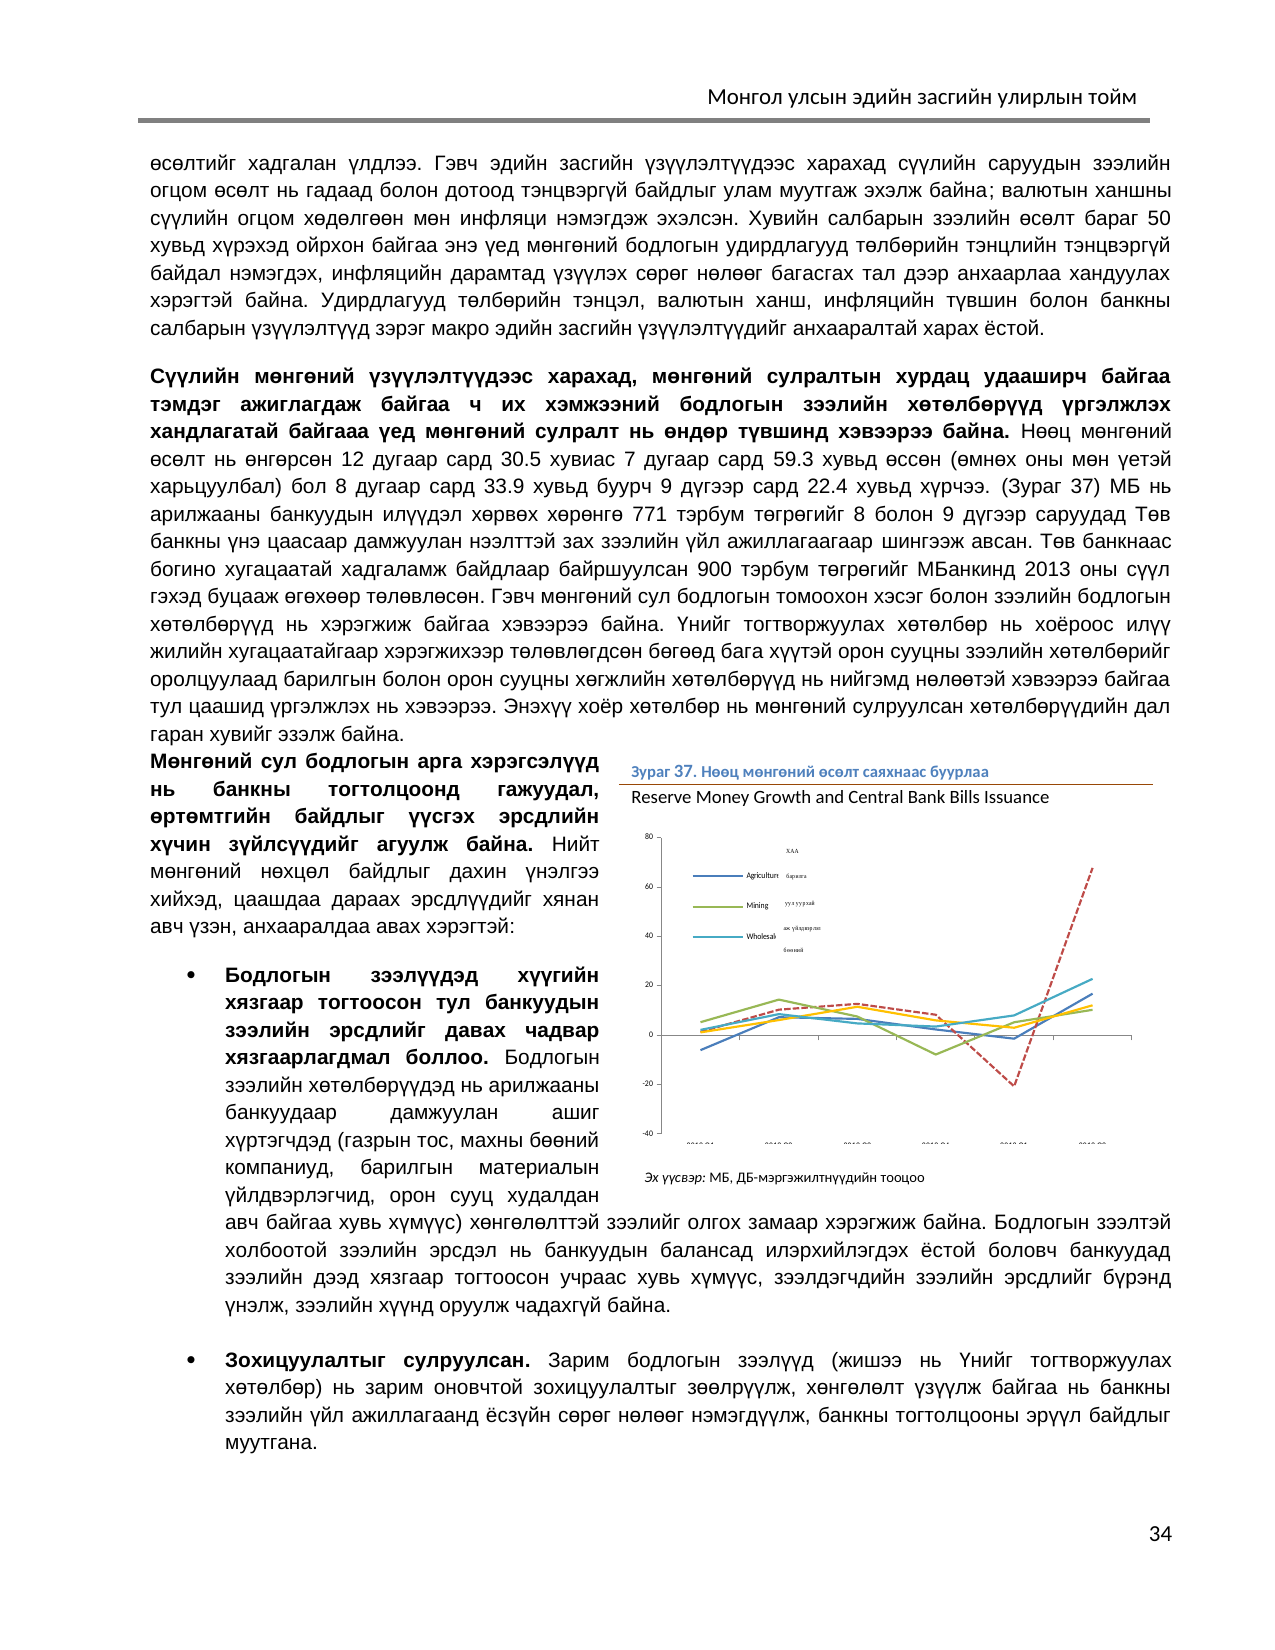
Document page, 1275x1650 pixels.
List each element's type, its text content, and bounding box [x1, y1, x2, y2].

table_cell Reserve Money Growth and Central Bank Bills Issuance [619, 785, 1152, 1168]
table_cell Эх үүсвэр: МБ, ДБ-мэргэжилтнүүдийн тооцоо [619, 1168, 1152, 1186]
text Мөнгөний сул бодлогын арга хэрэгсэлүүд нь банкны тогтолцоонд гажуудал, өртөмтгийн байдлыг үүсгэх эрсдлийн хүчин зүйлсүүдийг агуулж байна. Нийт мөнгөний нөхцөл байдлыг дахин үнэлгээ хийхэд, цаашдаа дараах эрсдлүүдийг хянан авч үзэн, анхааралдаа авах хэрэгтэй: [150, 749, 1172, 938]
text Сүүлийн мөнгөний үзүүлэлтүүдээс харахад, мөнгөний сулралтын хурдац удааширч байгаа тэмдэг ажиглагдаж байгаа ч их хэмжээний бодлогын зээлийн хөтөлбөрүүд үргэлжлэх хандлагатай байгааа үед мөнгөний сулралт нь өндөр түвшинд хэвээрээ байна. Нөөц мөнгөний өсөлт нь өнгөрсөн 12 дугаар сард 30.5 хувиас 7 дугаар сард 59.3 хувьд өссөн (өмнөх оны мөн үетэй харьцуулбал) бол 8 дугаар сард 33.9 хувьд буурч 9 дүгээр сард 22.4 хувьд хүрчээ. (Зураг 37) МБ нь арилжааны банкуудын илүүдэл хөрвөх хөрөнгө 771 тэрбум төгрөгийг 8 болон 9 дүгээр саруудад Төв банкны үнэ цаасаар дамжуулан нээлттэй зах зээлийн үйл ажиллагаагаар шингээж авсан. Төв банкнаас богино хугацаатай хадгаламж байдлаар байршуулсан 900 тэрбум төгрөгийг МБанкинд 2013 оны сүүл гэхэд буцааж өгөхөөр төлөвлөсөн. Гэвч мөнгөний сул бодлогын томоохон хэсэг болон зээлийн бодлогын хөтөлбөрүүд нь хэрэгжиж байгаа хэвээрээ байна. Үнийг тогтворжуулах хөтөлбөр нь хоёроос илүү жилийн хугацаатайгаар хэрэгжихээр төлөвлөгдсөн бөгөөд бага хүүтэй орон сууцны зээлийн хөтөлбөрийг оролцуулаад барилгын болон орон сууцны хөгжлийн хөтөлбөрүүд нь нийгэмд нөлөөтэй хэвээрээ байгаа тул цаашид үргэлжлэх нь хэвээрээ. Энэхүү хоёр хөтөлбөр нь мөнгөний сулруулсан хөтөлбөрүүдийн дал гаран хувийг эзэлж байна. [150, 364, 1172, 746]
list Зохицуулалтыг сулруулсан. Зарим бодлогын зээлүүд (жишээ нь Үнийг тогтворжуулах хөтөлбөр) нь зарим оновчтой зохицуулалтыг зөөлрүүлж, хөнгөлөлт үзүүлж байгаа нь банкны зээлийн үйл ажиллагаанд ёсзүйн сөрөг нөлөөг нэмэгдүүлж, банкны тогтолцооны эрүүл байдлыг муутгана. [187, 1347, 1172, 1454]
list Бодлогын зээлүүдэд хүүгийн хязгаар тогтоосон тул банкуудын зээлийн эрсдлийг давах чадвар хязгаарлагдмал боллоо. Бодлогын зээлийн хөтөлбөрүүдэд нь арилжааны банкуудаар дамжуулан ашиг хүртэгчдэд (газрын тос, махны бөөний компаниуд, барилгын материалын үйлдвэрлэгчид, орон сууц худалдан авч байгаа хувь хүмүүс) хөнгөлөлттэй зээлийг олгох замаар хэрэгжиж байна. Бодлогын зээлтэй холбоотой зээлийн эрсдэл нь банкуудын балансад илэрхийлэгдэх ёстой боловч банкуудад зээлийн дээд хязгаар тогтоосон учраас хувь хүмүүс, зээлдэгчдийн зээлийн эрсдлийг бүрэнд үнэлж, зээлийн хүүнд оруулж чадахгүй байна. [187, 962, 1172, 1316]
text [150, 151, 1172, 340]
